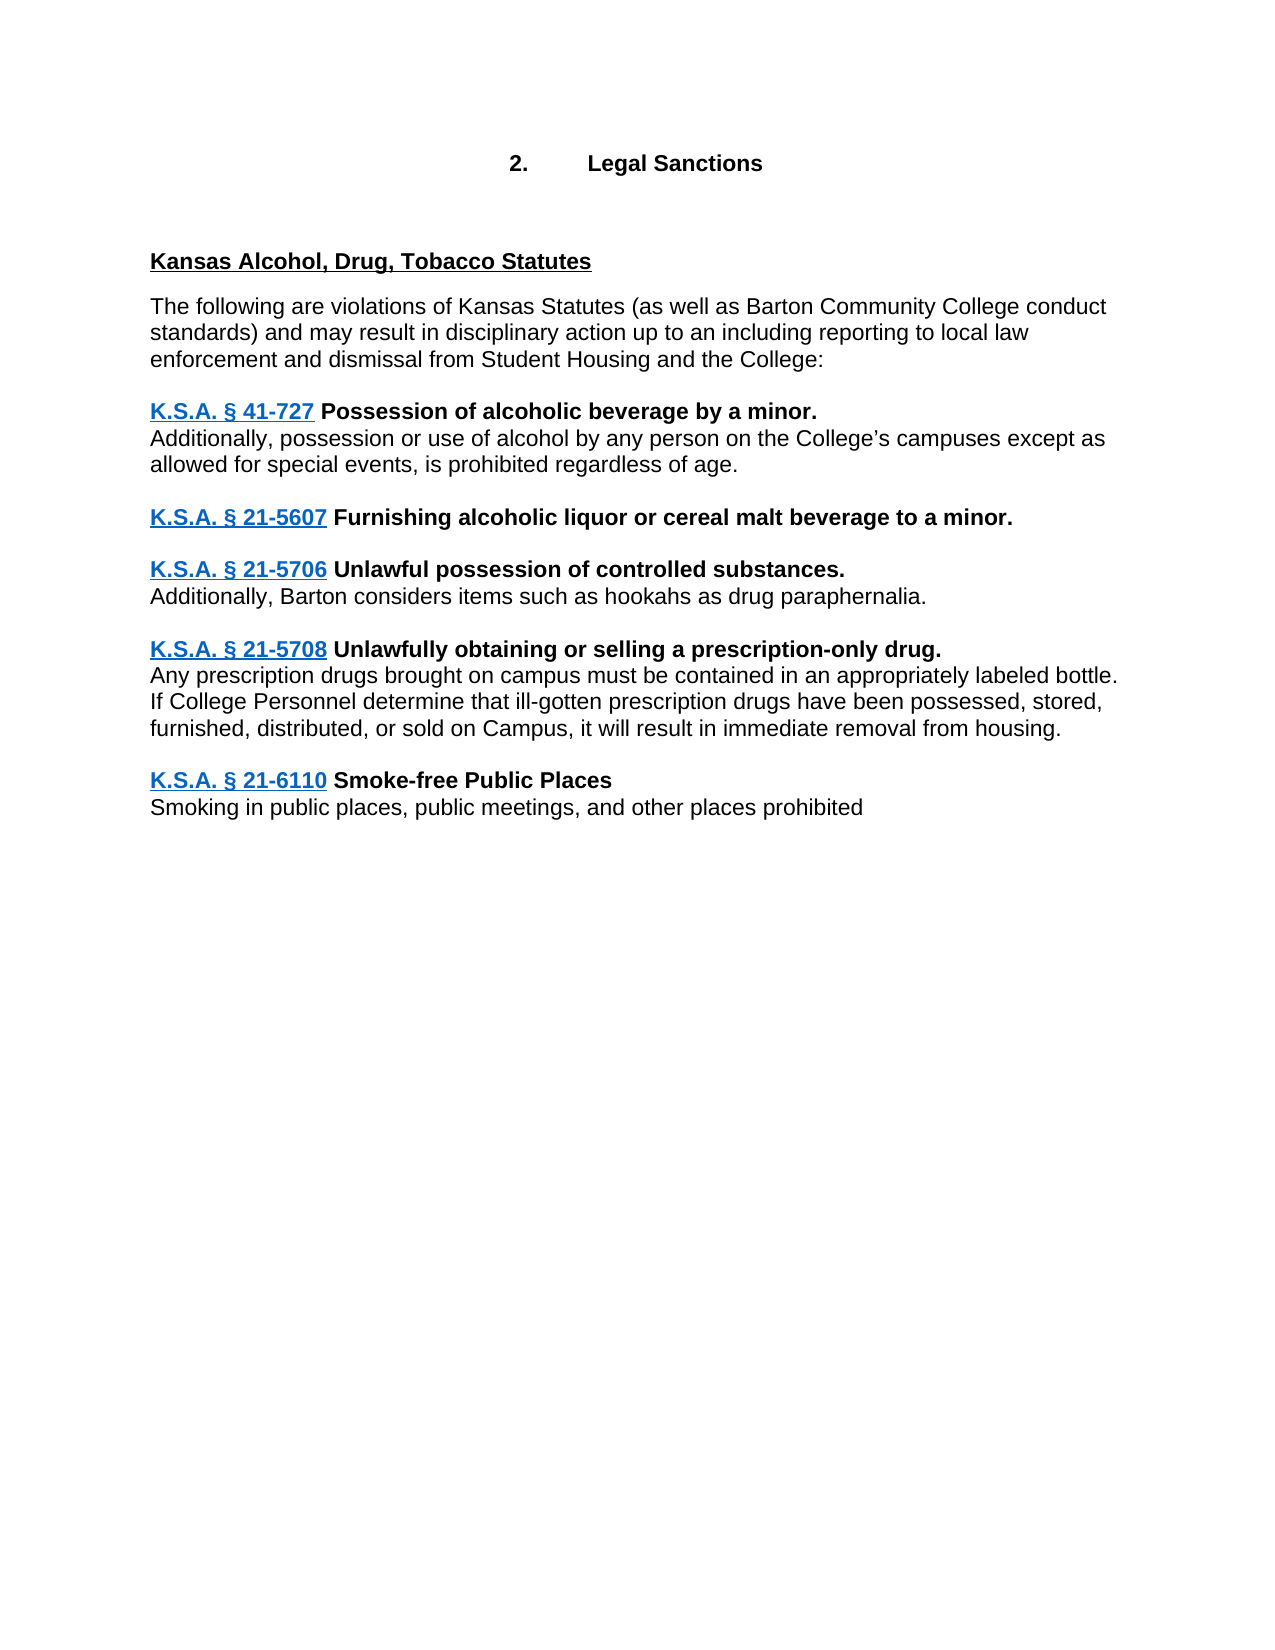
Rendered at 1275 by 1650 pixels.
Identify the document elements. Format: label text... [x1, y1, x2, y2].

text Additionally, Barton considers items such as hookahs as drug paraphernalia. [150, 583, 1125, 609]
table_header Legal Sanctions [225, 150, 1125, 203]
text Any prescription drugs brought on campus must be contained in an appropriately labeled bottle. If College Personnel determine that ill-gotten prescription drugs have been possessed, stored, furnished, distributed, or sold on Campus, it will result in immediate removal from housing. [150, 662, 1125, 741]
text K.S.A. § 41-727 Possession of alcoholic beverage by a minor. [150, 398, 1125, 425]
text Kansas Alcohol, Drug, Tobacco Statutes [150, 248, 1125, 274]
text K.S.A. § 21-5607 Furnishing alcoholic liquor or cereal malt beverage to a minor. [150, 504, 1125, 530]
text Additionally, possession or use of alcohol by any person on the College’s campuses except as allowed for special events, is prohibited regardless of age. [150, 425, 1125, 477]
text Smoking in public places, public meetings, and other places prohibited [150, 794, 1125, 820]
text K.S.A. § 21-5708 Unlawfully obtaining or selling a prescription-only drug. [150, 636, 1125, 662]
text K.S.A. § 21-6110 Smoke-free Public Places [150, 767, 1125, 794]
text The following are violations of Kansas Statutes (as well as Barton Community College conduct standards) and may result in disciplinary action up to an including reporting to local law enforcement and dismissal from Student Housing and the College: [150, 293, 1125, 372]
text K.S.A. § 21-5706 Unlawful possession of controlled substances. [150, 556, 1125, 583]
